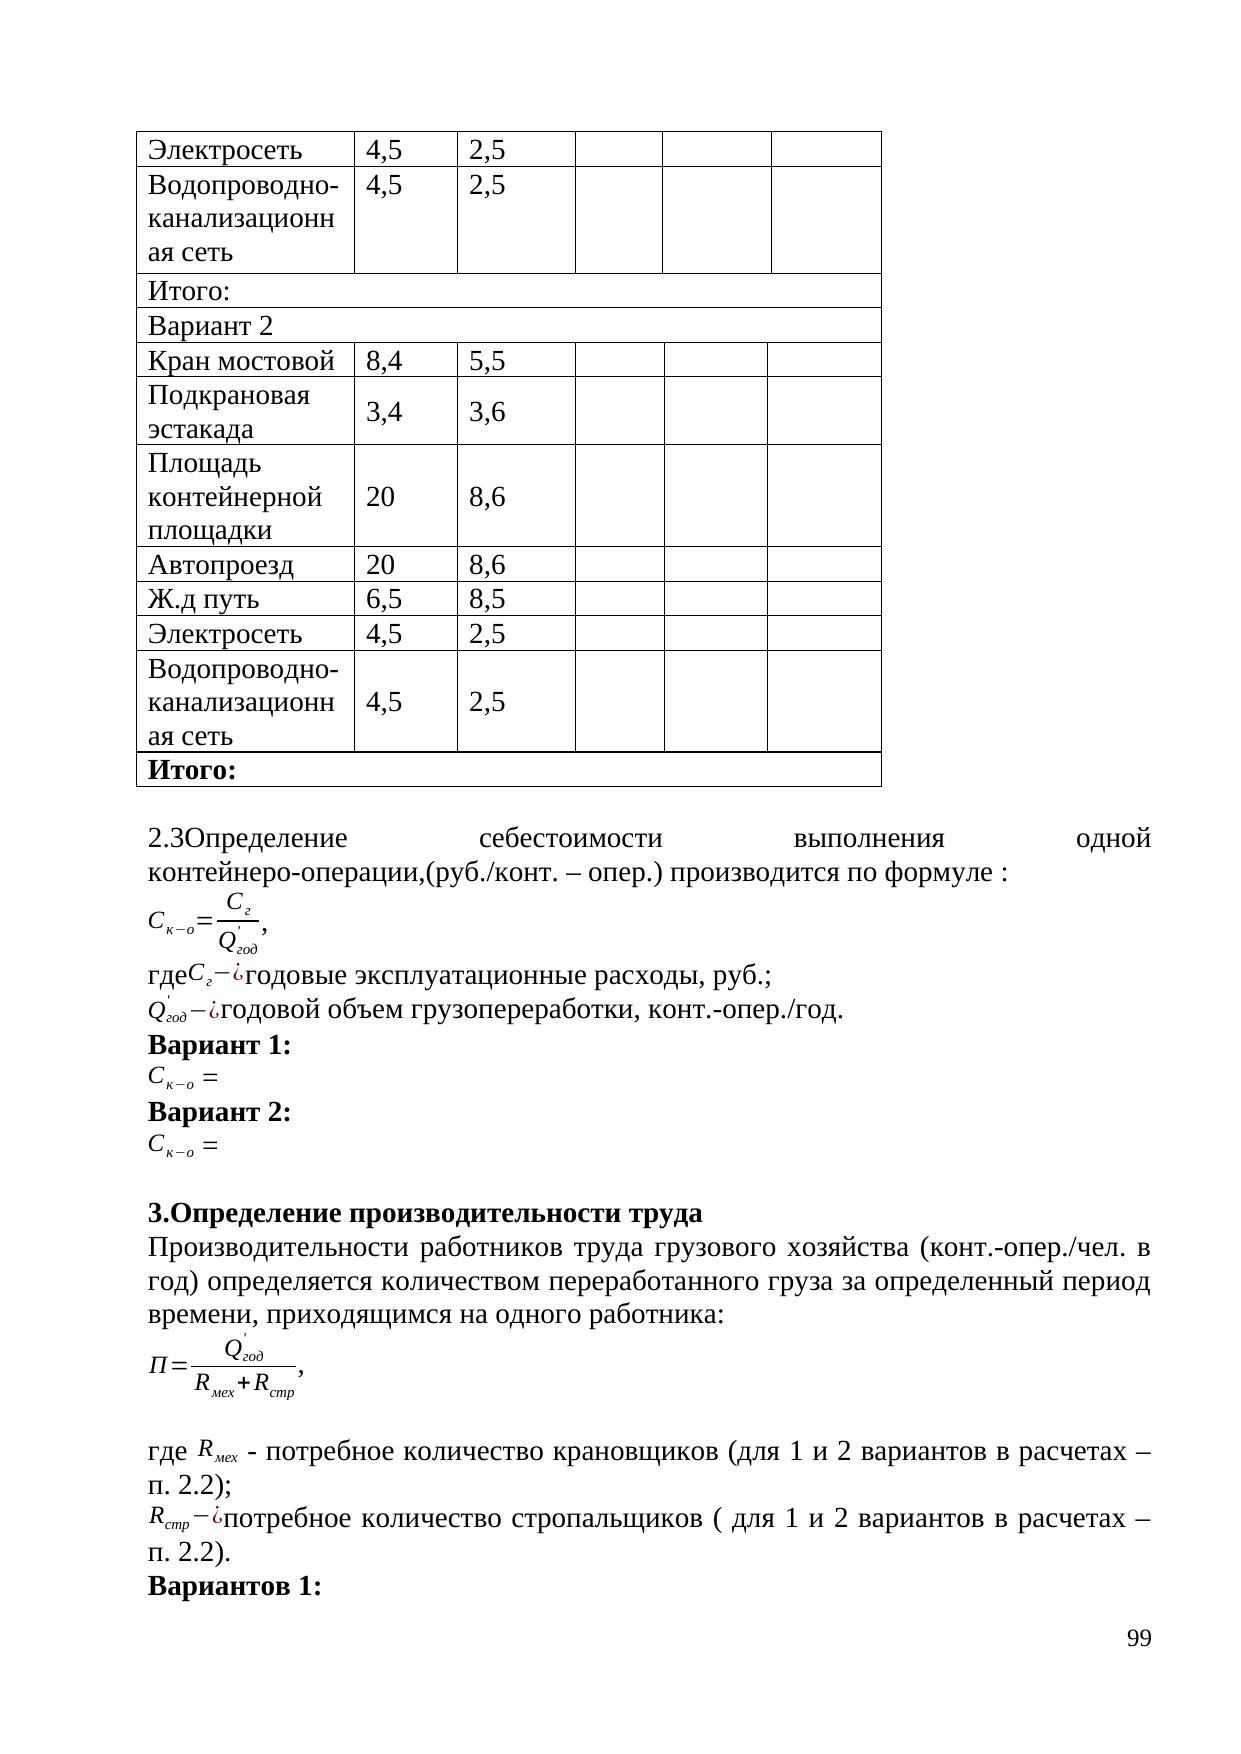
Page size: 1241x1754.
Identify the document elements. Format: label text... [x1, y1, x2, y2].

table_cell [576, 651, 664, 751]
text где - потребное количество крановщиков (для 1 и 2 вариантов в расчетах – п. 2.2); [148, 1433, 1152, 1500]
table_cell 2,5 [458, 132, 575, 166]
table_cell 2,5 [458, 616, 575, 650]
table_cell 6,5 [355, 582, 457, 615]
table_cell [768, 582, 881, 615]
table_cell [772, 167, 881, 272]
table_cell 3,6 [458, 377, 575, 444]
table_cell [576, 616, 664, 650]
table_cell 4,5 [355, 616, 457, 650]
table_cell 8,6 [458, 445, 575, 546]
table_cell Вариант 2 [137, 308, 881, 342]
table_cell Ж.д путь [137, 582, 354, 615]
table_cell 8,4 [355, 343, 457, 376]
text , [148, 1330, 1152, 1400]
text Вариант 1: [148, 1027, 1152, 1060]
table_cell Водопроводно-канализационная сеть [137, 651, 354, 751]
table_cell [768, 547, 881, 581]
table_cell Подкрановая эстакада [137, 377, 354, 444]
text 2.3Определение себестоимости выполнения одной контейнеро-операции,(руб./конт. – опер.) производится по формуле : [148, 821, 1152, 888]
table_cell [576, 582, 664, 615]
table_cell 20 [355, 445, 457, 546]
table_cell [663, 167, 771, 272]
table_cell Водопроводно-канализационная сеть [137, 167, 354, 272]
table_cell 20 [355, 547, 457, 581]
table_cell [768, 377, 881, 444]
table_cell 3,4 [355, 377, 457, 444]
table_cell [768, 651, 881, 751]
table_cell [665, 445, 767, 546]
table_cell [768, 343, 881, 376]
table_cell Итого: [137, 753, 881, 786]
table_cell Электросеть [137, 616, 354, 650]
text Вариант 2: [148, 1094, 1152, 1128]
table_cell [768, 616, 881, 650]
table_cell 5,5 [458, 343, 575, 376]
table_cell [576, 445, 664, 546]
table_cell 2,5 [458, 651, 575, 751]
table_cell [665, 651, 767, 751]
table_cell 8,5 [458, 582, 575, 615]
table_cell [768, 445, 881, 546]
text Вариантов 1: [148, 1568, 1152, 1601]
table_cell 2,5 [458, 167, 575, 272]
table_cell Автопроезд [137, 547, 354, 581]
text гдегодовые эксплуатационные расходы, руб.; [148, 957, 1152, 991]
table_cell Итого: [137, 274, 881, 307]
text = [148, 1128, 1152, 1162]
text 3.Определение производительности труда [148, 1196, 1152, 1229]
table_cell [576, 132, 662, 166]
table_cell [665, 582, 767, 615]
table_cell 4,5 [355, 132, 457, 166]
table_cell Площадь контейнерной площадки [137, 445, 354, 546]
text = [148, 1060, 1152, 1094]
table_cell [576, 167, 662, 272]
table_cell [665, 616, 767, 650]
table_cell [772, 132, 881, 166]
table_cell [663, 132, 771, 166]
text потребное количество стропальщиков ( для 1 и 2 вариантов в расчетах – п. 2.2). [148, 1500, 1152, 1568]
table_cell [665, 377, 767, 444]
table_cell [665, 343, 767, 376]
text Производительности работников труда грузового хозяйства (конт.-опер./чел. в год) определяется количеством переработанного груза за определенный период времени, приходящимся на одного работника: [148, 1229, 1152, 1330]
text годовой объем грузопереработки, конт.-опер./год. [148, 991, 1152, 1027]
text , [148, 888, 1152, 957]
table_cell 8,6 [458, 547, 575, 581]
table_cell [576, 377, 664, 444]
table_cell [576, 343, 664, 376]
table_cell 4,5 [355, 651, 457, 751]
table_cell Электросеть [137, 132, 354, 166]
table_cell Кран мостовой [137, 343, 354, 376]
table_cell [576, 547, 664, 581]
table_cell 4,5 [355, 167, 457, 272]
table_cell [665, 547, 767, 581]
